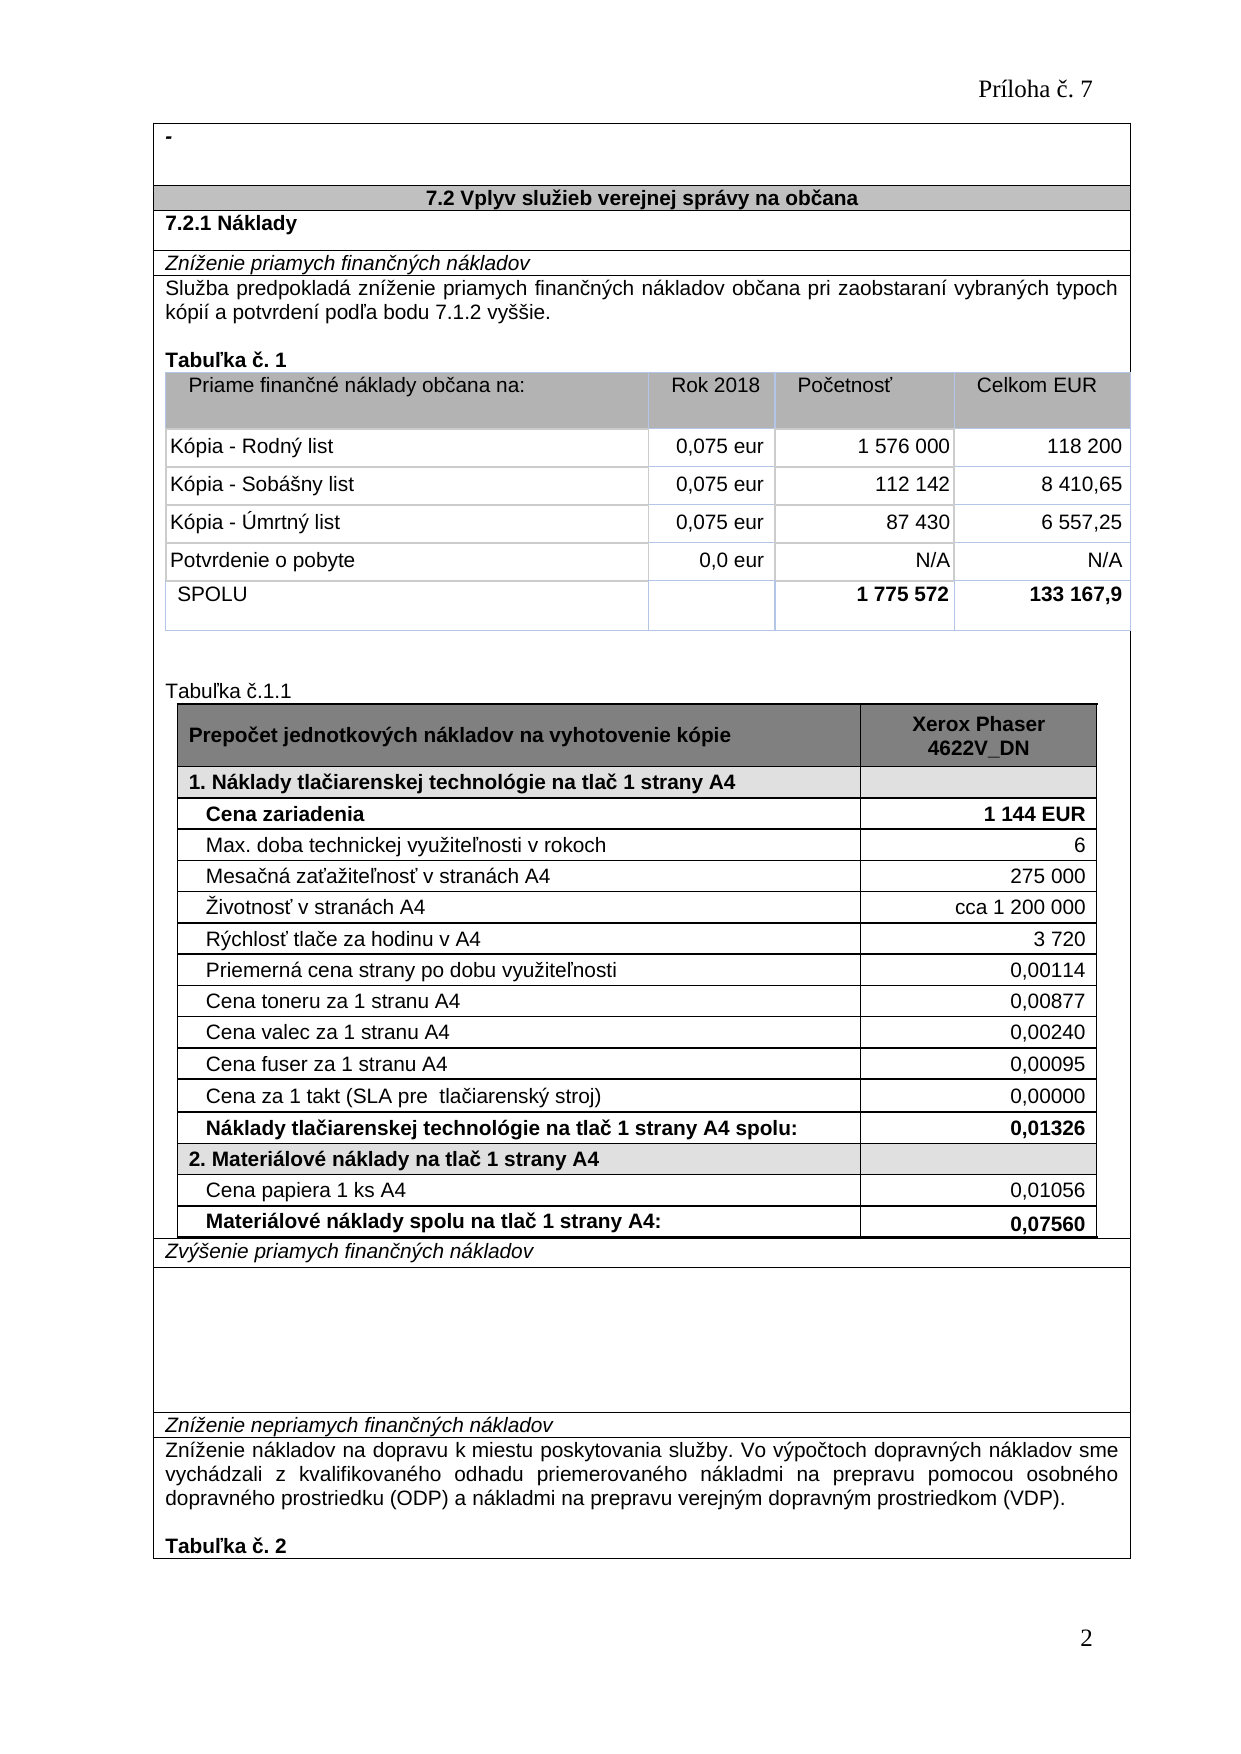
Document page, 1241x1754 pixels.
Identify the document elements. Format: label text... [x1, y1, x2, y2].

table_cell - [154, 124, 1130, 185]
table_cell Služba predpokladá zníženie priamych finančných nákladov občana pri zaobstaraní vybraných typoch kópií a potvrdení podľa bodu 7.1.2 vyššie. Tabuľka č. 1 Tabuľka č.1.1 [154, 276, 1130, 1238]
table_cell 7.2.1 Náklady [154, 211, 1130, 250]
table_cell 7.2 Vplyv služieb verejnej správy na občana [154, 186, 1130, 210]
table_cell Zvýšenie priamych finančných nákladov [154, 1239, 1130, 1267]
table_cell [154, 1268, 1130, 1412]
table_cell Zníženie priamych finančných nákladov [154, 251, 1130, 275]
table_cell Zníženie nepriamych finančných nákladov [154, 1413, 1130, 1437]
